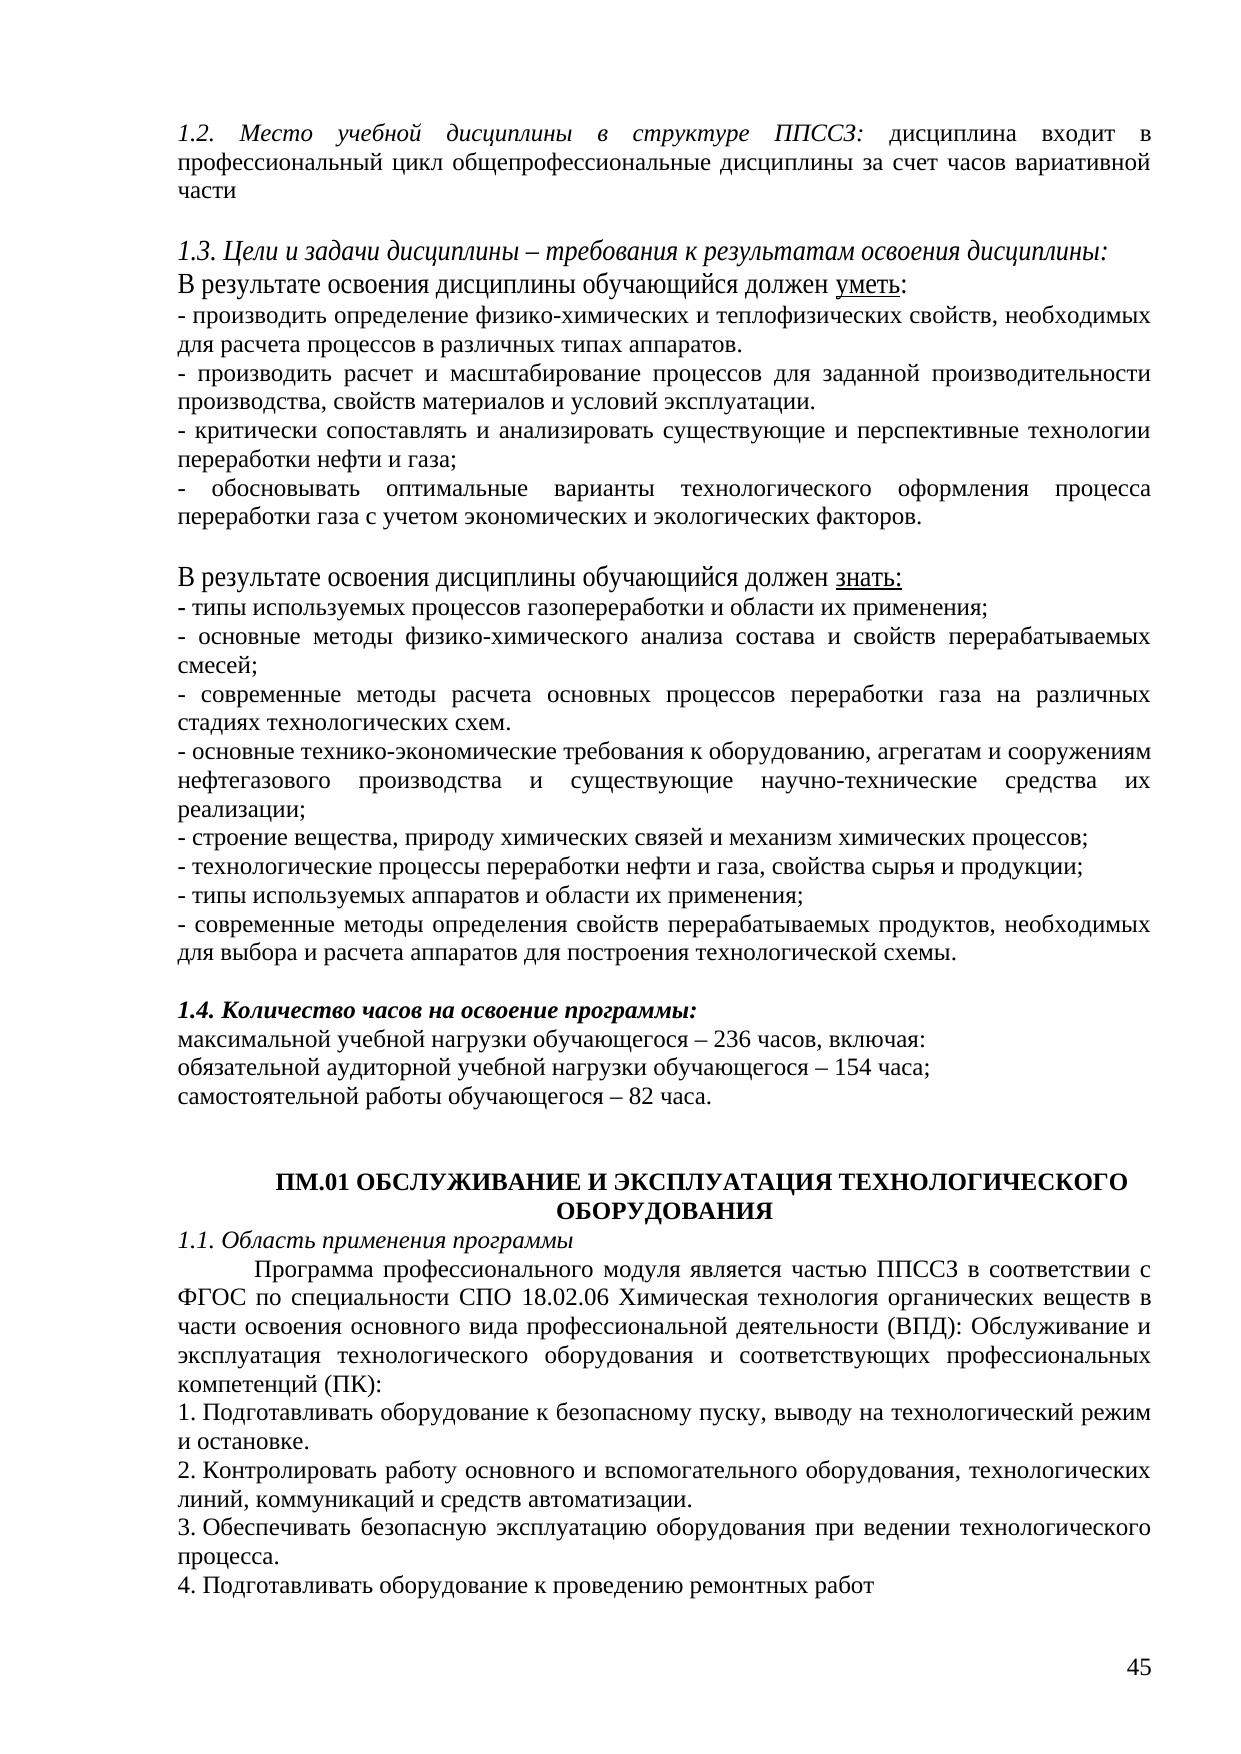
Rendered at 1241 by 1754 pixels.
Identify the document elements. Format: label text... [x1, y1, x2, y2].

text 1. Подготавливать оборудование к безопасному пуску, выводу на технологический режим и остановке. [177, 1397, 1152, 1455]
list - типы используемых аппаратов и области их применения; [177, 880, 1152, 909]
text 4. Подготавливать оборудование к проведению ремонтных работ [177, 1570, 1152, 1599]
text ПМ.01 Обслуживание и эксплуатация технологического оборудования [177, 1167, 1152, 1225]
list - основные технико-экономические требования к оборудованию, агрегатам и сооружениям нефтегазового производства и существующие научно-технические средства их реализации; [177, 736, 1152, 822]
text В результате освоения дисциплины обучающийся должен уметь: [177, 267, 1152, 300]
list - строение вещества, природу химических связей и механизм химических процессов; [177, 822, 1152, 851]
list максимальной учебной нагрузки обучающегося – 236 часов, включая: [177, 1024, 1152, 1052]
list - типы используемых процессов газопереработки и области их применения; [177, 592, 1152, 621]
text В результате освоения дисциплины обучающийся должен знать: [177, 559, 1152, 592]
list - технологические процессы переработки нефти и газа, свойства сырья и продукции; [177, 851, 1152, 880]
list 1.2. Место учебной дисциплины в структуре ППССЗ: дисциплина входит в профессиональный цикл общепрофессиональные дисциплины за счет часов вариативной части [177, 118, 1152, 204]
list - производить определение физико-химических и теплофизических свойств, необходимых для расчета процессов в различных типах аппаратов. [177, 300, 1152, 358]
list - производить расчет и масштабирование процессов для заданной производительности производства, свойств материалов и условий эксплуатации. [177, 358, 1152, 415]
list - обосновывать оптимальные варианты технологического оформления процесса переработки газа с учетом экономических и экологических факторов. [177, 473, 1152, 530]
list 3. Обеспечивать безопасную эксплуатацию оборудования при ведении технологического процесса. [177, 1512, 1152, 1570]
list обязательной аудиторной учебной нагрузки обучающегося – 154 часа; [177, 1052, 1152, 1081]
list - современные методы расчета основных процессов переработки газа на различных стадиях технологических схем. [177, 679, 1152, 736]
list - современные методы определения свойств перерабатываемых продуктов, необходимых для выбора и расчета аппаратов для построения технологической схемы. [177, 909, 1152, 966]
text Программа профессионального модуля является частью ППССЗ в соответствии с ФГОС по специальности СПО 18.02.06 Химическая технология органических веществ в части освоения основного вида профессиональной деятельности (ВПД): Обслуживание и эксплуатация технологического оборудования и соответствующих профессиональных компетенций (ПК): [177, 1254, 1152, 1397]
list самостоятельной работы обучающегося – 82 часа. [177, 1081, 1152, 1110]
list - критически сопоставлять и анализировать существующие и перспективные технологии переработки нефти и газа; [177, 415, 1152, 473]
list - основные методы физико-химического анализа состава и свойств перерабатываемых смесей; [177, 621, 1152, 679]
list 1.4. Количество часов на освоение программы: [177, 995, 1152, 1024]
list 2. Контролировать работу основного и вспомогательного оборудования, технологических линий, коммуникаций и средств автоматизации. [177, 1455, 1152, 1512]
text 1.1. Область применения программы [177, 1225, 1171, 1254]
text 1.3. Цели и задачи дисциплины – требования к результатам освоения дисциплины: [177, 233, 1152, 267]
